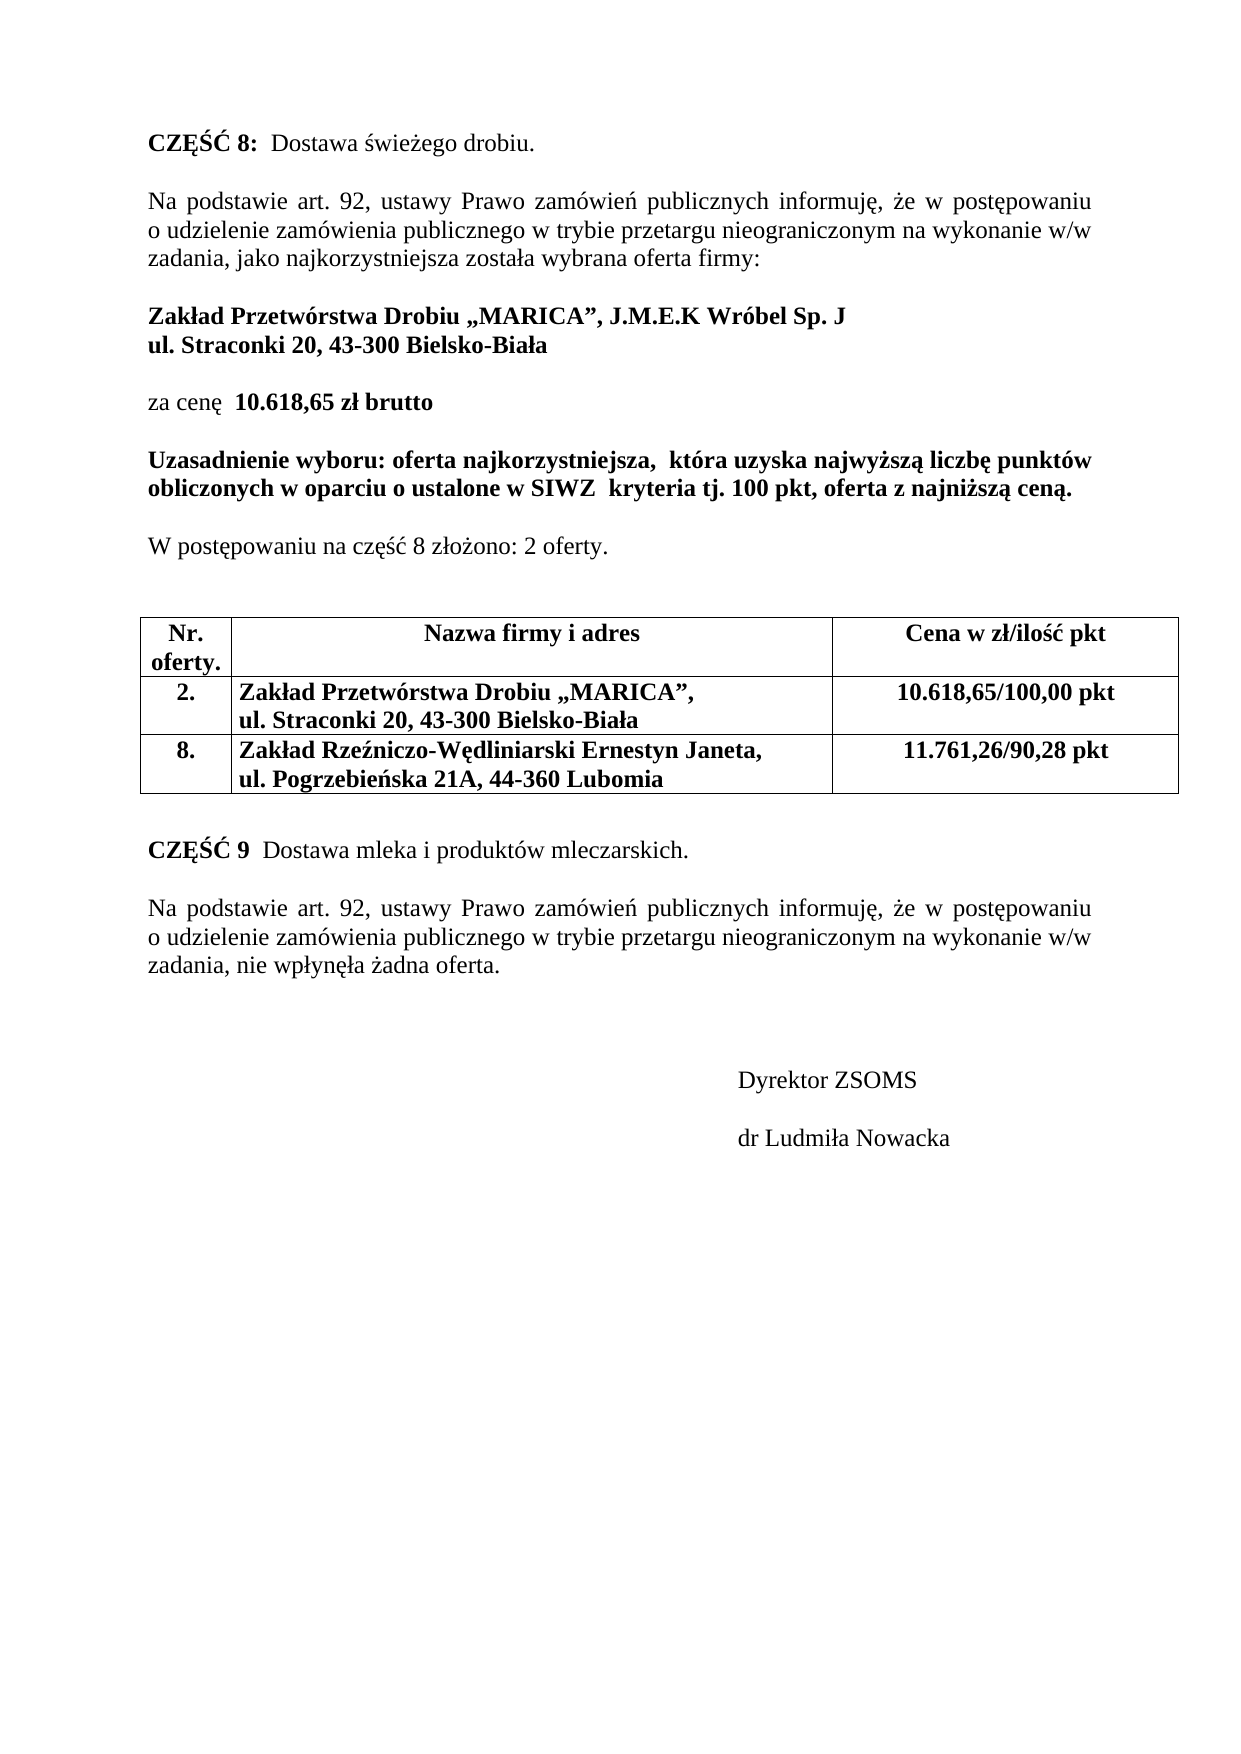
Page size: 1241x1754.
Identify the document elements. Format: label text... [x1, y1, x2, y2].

text W postępowaniu na część 8 złożono: 2 oferty. [148, 531, 1093, 560]
text za cenę 10.618,65 zł brutto [148, 387, 1093, 416]
text Dyrektor ZSOMS [148, 1066, 1093, 1094]
table_cell Zakład Przetwórstwa Drobiu „MARICA”, ul. Straconki 20, 43-300 Bielsko-Biała [232, 677, 832, 734]
text Uzasadnienie wyboru: oferta najkorzystniejsza, która uzyska najwyższą liczbę punktów obliczonych w oparciu o ustalone w SIWZ kryteria tj. 100 pkt, oferta z najniższą ceną. [148, 445, 1093, 502]
text Na podstawie art. 92, ustawy Prawo zamówień publicznych informuję, że w postępowaniu o udzielenie zamówienia publicznego w trybie przetargu nieograniczonym na wykonanie w/w zadania, jako najkorzystniejsza została wybrana oferta firmy: [148, 186, 1093, 272]
table_cell 2. [141, 677, 231, 734]
table_cell 11.761,26/90,28 pkt [833, 735, 1178, 793]
table_cell Zakład Rzeźniczo-Wędliniarski Ernestyn Janeta, ul. Pogrzebieńska 21A, 44-360 Lubomia [232, 735, 832, 793]
text CZĘŚĆ 9 Dostawa mleka i produktów mleczarskich. [148, 823, 1093, 864]
table_cell 10.618,65/100,00 pkt [833, 677, 1178, 734]
table_header Nazwa firmy i adres [232, 618, 832, 676]
text dr Ludmiła Nowacka [148, 1123, 1093, 1152]
text Na podstawie art. 92, ustawy Prawo zamówień publicznych informuję, że w postępowaniu o udzielenie zamówienia publicznego w trybie przetargu nieograniczonym na wykonanie w/w zadania, nie wpłynęła żadna oferta. [148, 893, 1093, 979]
text ul. Straconki 20, 43-300 Bielsko-Biała [148, 330, 1093, 358]
text Zakład Przetwórstwa Drobiu „MARICA”, J.M.E.K Wróbel Sp. J [148, 301, 1093, 330]
table_header Cena w zł/ilość pkt [833, 618, 1178, 676]
table_header Nr. oferty. [141, 618, 231, 676]
text CZĘŚĆ 8: Dostawa świeżego drobiu. [148, 116, 1093, 157]
table_cell 8. [141, 735, 231, 793]
